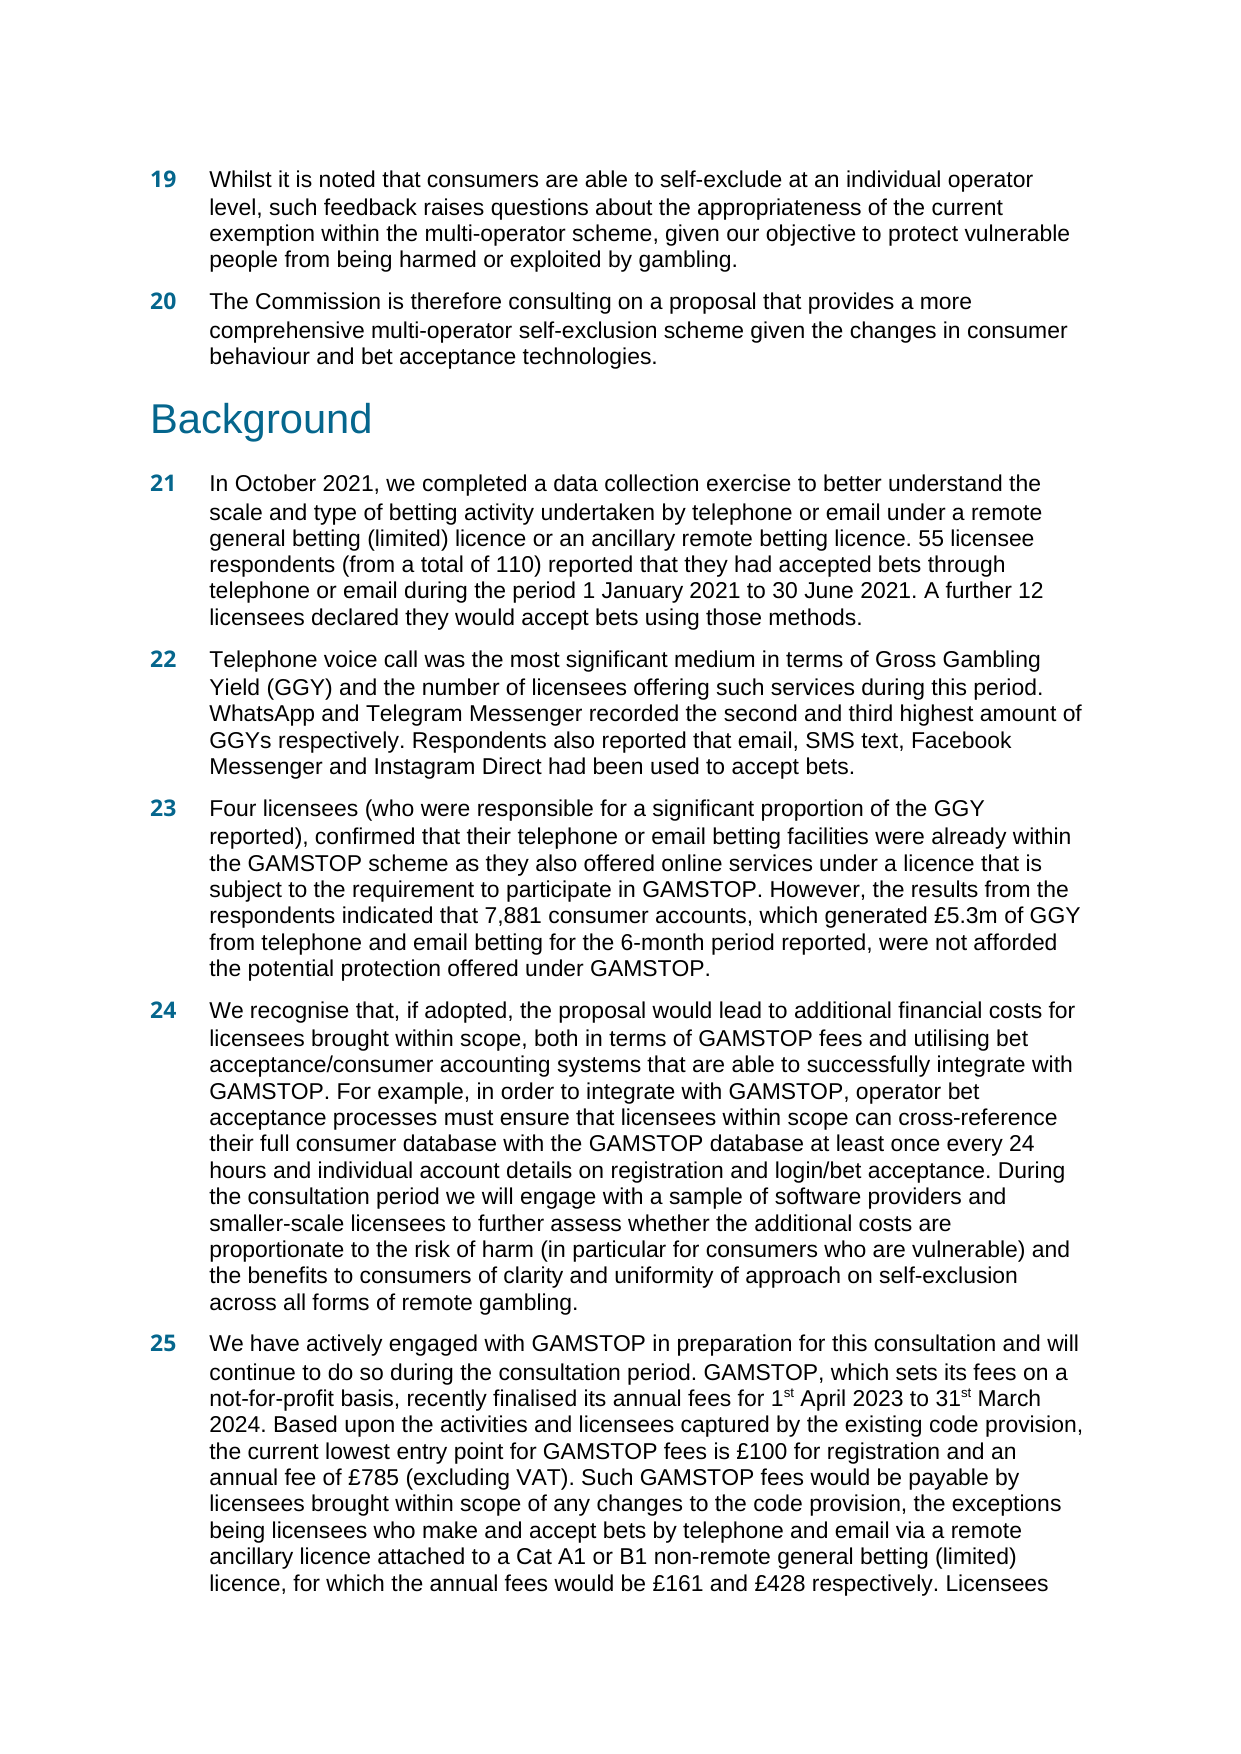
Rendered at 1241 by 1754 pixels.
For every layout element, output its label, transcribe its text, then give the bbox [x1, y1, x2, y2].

text We recognise that, if adopted, the proposal would lead to additional financial costs for licensees brought within scope, both in terms of GAMSTOP fees and utilising bet acceptance/consumer accounting systems that are able to successfully integrate with GAMSTOP. For example, in order to integrate with GAMSTOP, operator bet acceptance processes must ensure that licensees within scope can cross-reference their full consumer database with the GAMSTOP database at least once every 24 hours and individual account details on registration and login/bet acceptance. During the consultation period we will engage with a sample of software providers and smaller-scale licensees to further assess whether the additional costs are proportionate to the risk of harm (in particular for consumers who are vulnerable) and the benefits to consumers of clarity and uniformity of approach on self-exclusion across all forms of remote gambling. [150, 994, 1090, 1315]
subtitle Background [150, 394, 1090, 442]
text In October 2021, we completed a data collection exercise to better understand the scale and type of betting activity undertaken by telephone or email under a remote general betting (limited) licence or an ancillary remote betting licence. 55 licensee respondents (from a total of 110) reported that they had accepted bets through telephone or email during the period 1 January 2021 to 30 June 2021. A further 12 licensees declared they would accept bets using those methods. [150, 467, 1090, 630]
text Four licensees (who were responsible for a significant proportion of the GGY reported), confirmed that their telephone or email betting facilities were already within the GAMSTOP scheme as they also offered online services under a licence that is subject to the requirement to participate in GAMSTOP. However, the results from the respondents indicated that 7,881 consumer accounts, which generated £5.3m of GGY from telephone and email betting for the 6-month period reported, were not afforded the potential protection offered under GAMSTOP. [150, 792, 1090, 981]
text Telephone voice call was the most significant medium in terms of Gross Gambling Yield (GGY) and the number of licensees offering such services during this period. WhatsApp and Telegram Messenger recorded the second and third highest amount of GGYs respectively. Respondents also reported that email, SMS text, Facebook Messenger and Instagram Direct had been used to accept bets. [150, 643, 1090, 779]
text The Commission is therefore consulting on a proposal that provides a more comprehensive multi-operator self-exclusion scheme given the changes in consumer behaviour and bet acceptance technologies. [150, 285, 1090, 369]
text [150, 1327, 1090, 1596]
text Whilst it is noted that consumers are able to self-exclude at an individual operator level, such feedback raises questions about the appropriateness of the current exemption within the multi-operator scheme, given our objective to protect vulnerable people from being harmed or exploited by gambling. [150, 162, 1090, 273]
